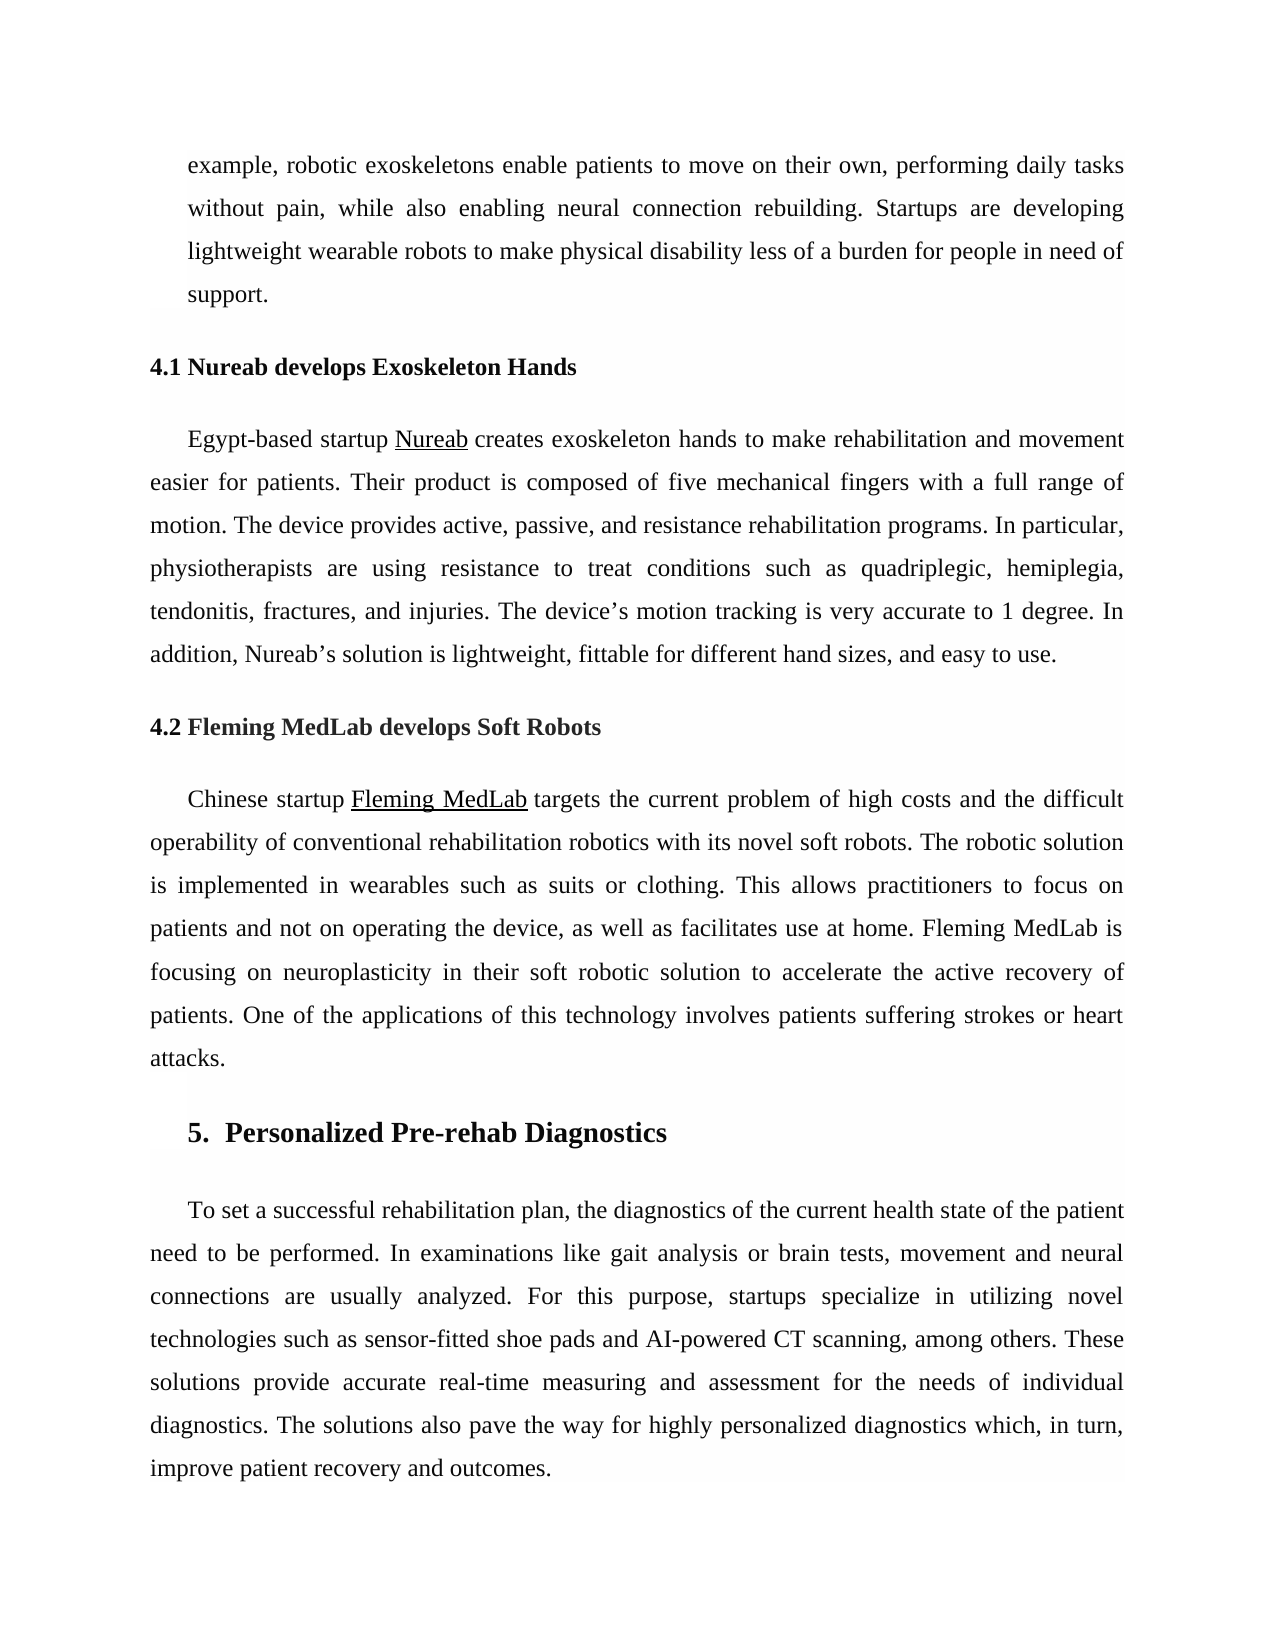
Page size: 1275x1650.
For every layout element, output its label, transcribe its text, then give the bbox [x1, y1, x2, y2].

text Chinese startup Fleming MedLab targets the current problem of high costs and the difficult operability of conventional rehabilitation robotics with its novel soft robots. The robotic solution is implemented in wearables such as suits or clothing. This allows practitioners to focus on patients and not on operating the device, as well as facilitates use at home. Fleming MedLab is focusing on neuroplasticity in their soft robotic solution to accelerate the active recovery of patients. One of the applications of this technology involves patients suffering strokes or heart attacks. [150, 784, 1125, 1072]
text 4.2 Fleming MedLab develops Soft Robots [150, 712, 1125, 741]
list Nureab develops Exoskeleton Hands [150, 352, 1125, 380]
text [187, 150, 1125, 308]
text Egypt-based startup Nureab creates exoskeleton hands to make rehabilitation and movement easier for patients. Their product is composed of five mechanical fingers with a full range of motion. The device provides active, passive, and resistance rehabilitation programs. In particular, physiotherapists are using resistance to treat conditions such as quadriplegic, hemiplegia, tendonitis, fractures, and injuries. The device’s motion tracking is very accurate to 1 degree. In addition, Nureab’s solution is lightweight, fittable for different hand sizes, and easy to use. [150, 424, 1125, 668]
list Personalized Pre-rehab Diagnostics [187, 1115, 1125, 1149]
text To set a successful rehabilitation plan, the diagnostics of the current health state of the patient need to be performed. In examinations like gait analysis or brain tests, movement and neural connections are usually analyzed. For this purpose, startups specialize in utilizing novel technologies such as sensor-fitted shoe pads and AI-powered CT scanning, among others. These solutions provide accurate real-time measuring and assessment for the needs of individual diagnostics. The solutions also pave the way for highly personalized diagnostics which, in turn, improve patient recovery and outcomes. [150, 1195, 1125, 1482]
